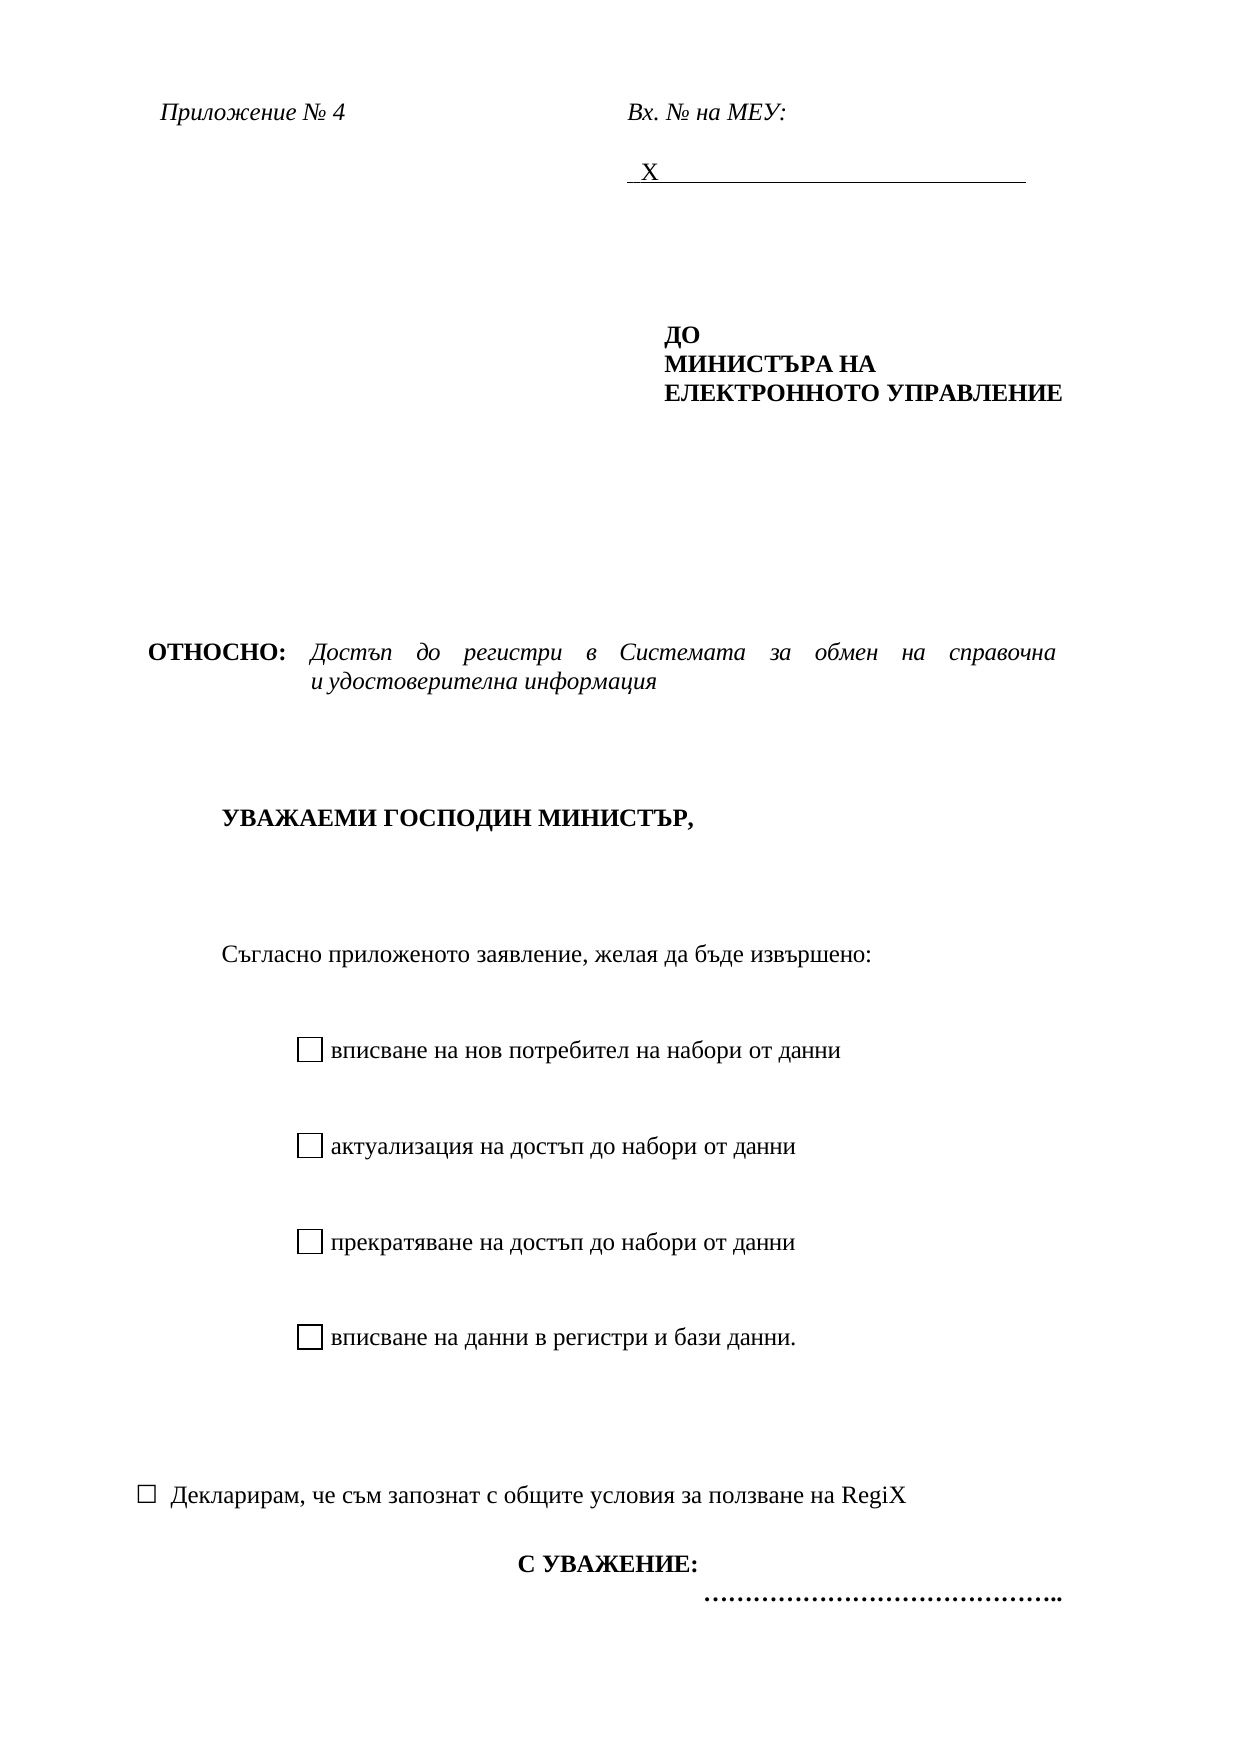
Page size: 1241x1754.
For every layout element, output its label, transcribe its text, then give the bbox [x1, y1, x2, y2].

text УВАЖАЕМИ ГОСПОДИН МИНИСТЪР, [221, 803, 1105, 832]
text ОТНОСНО: Достъп до регистри в Системата за обмен на справочна и удостоверителна информация [148, 637, 1093, 694]
table_header Приложение № 4 [155, 98, 486, 196]
table_header Вх. № на МЕУ: X [486, 98, 793, 196]
text ЕЛЕКТРОННОТО УПРАВЛЕНИЕ [664, 378, 1105, 407]
text Декларирам, че съм запознат с общите условия за ползване на RegiX [135, 1476, 1105, 1510]
text МИНИСТЪРА НА [664, 349, 1105, 378]
text Съгласно приложеното заявление, желая да бъде извършено: [221, 939, 1105, 968]
text прекратяване на достъп до набори от данни [331, 1227, 1105, 1255]
text вписване на нов потребител на набори от данни [331, 1035, 1105, 1063]
text С УВАЖЕНИЕ: [138, 1549, 1078, 1578]
text вписване на данни в регистри и бази данни. [331, 1322, 1105, 1351]
text …………………………………….. [703, 1578, 1105, 1607]
text актуализация на достъп до набори от данни [331, 1131, 1105, 1159]
text ДО [664, 320, 1105, 349]
